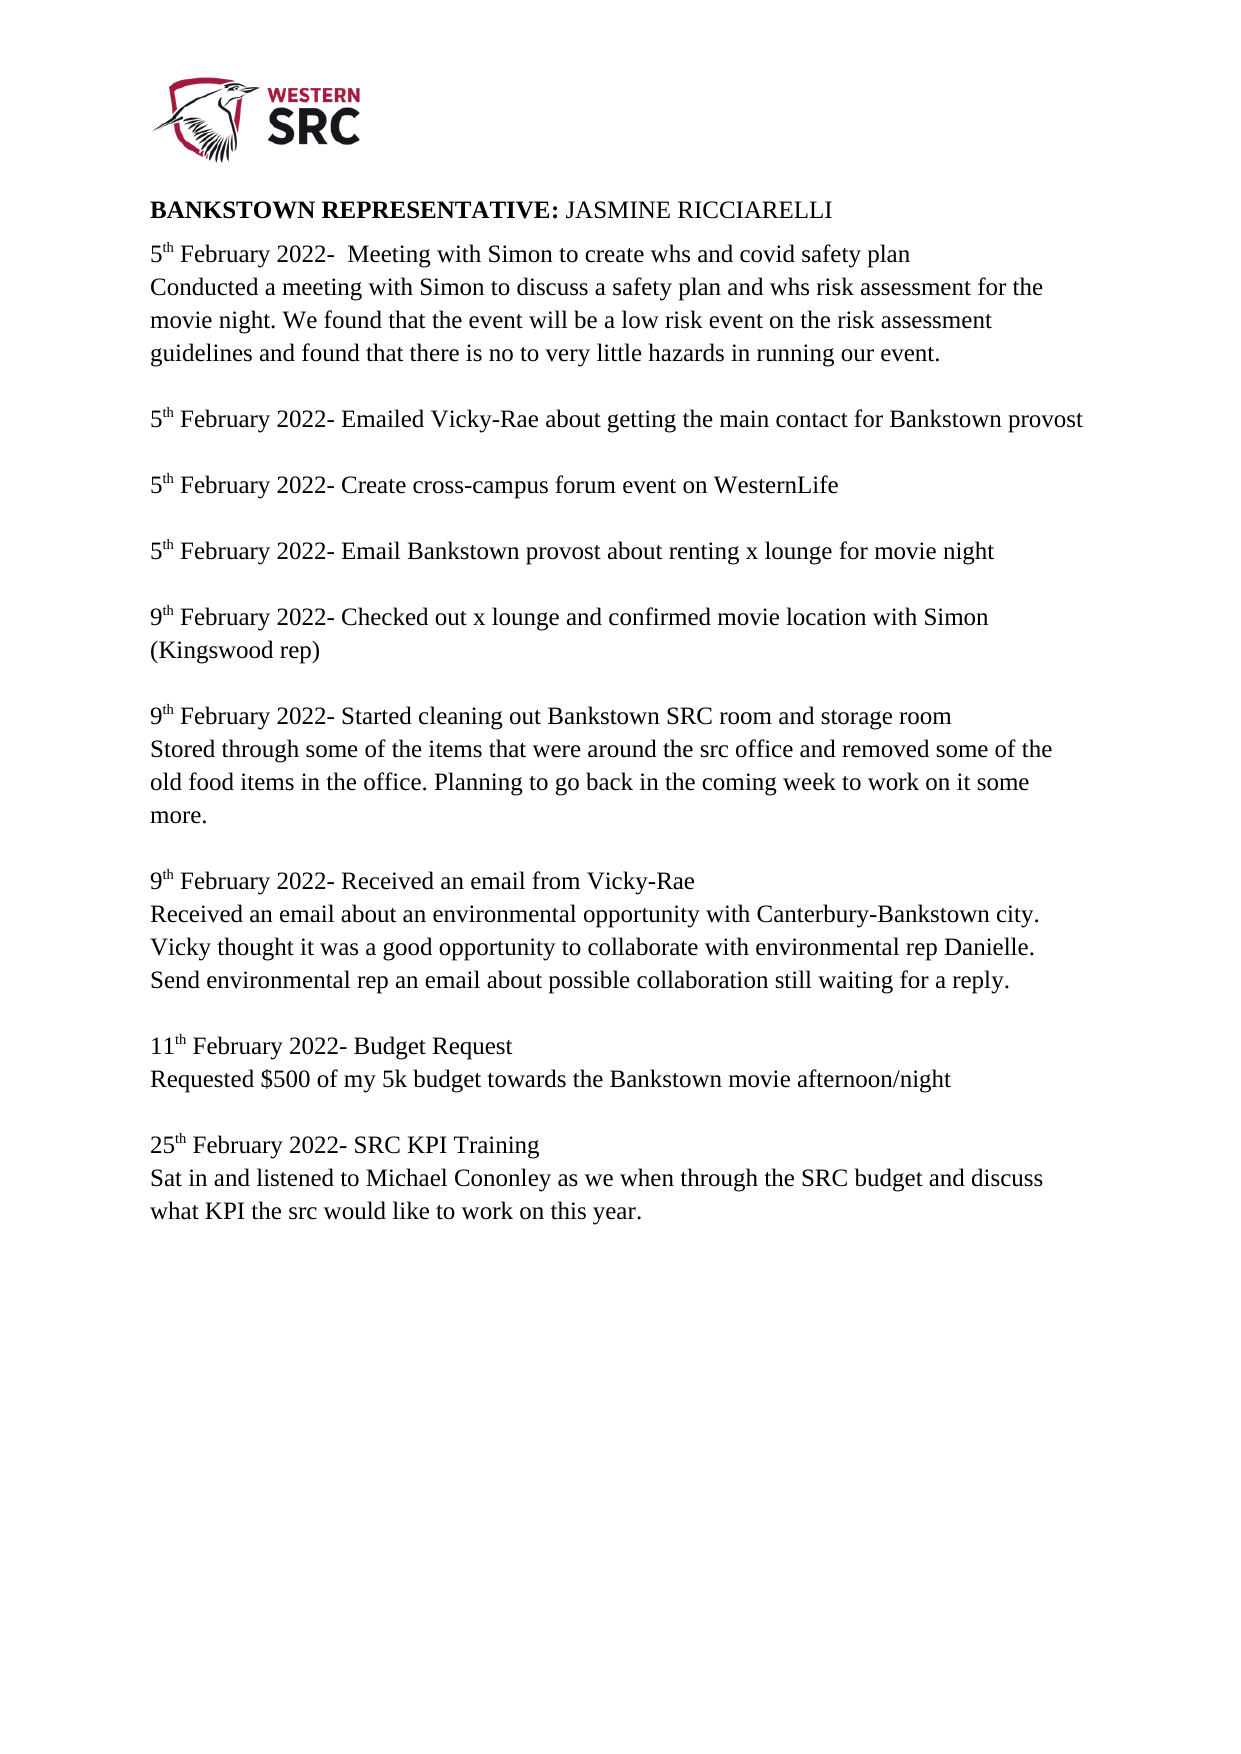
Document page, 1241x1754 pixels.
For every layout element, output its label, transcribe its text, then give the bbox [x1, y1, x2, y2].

text 5th February 2022- Email Bankstown provost about renting x lounge for movie night [150, 536, 1090, 564]
picture [150, 73, 364, 177]
text 5th February 2022- Emailed Vicky-Rae about getting the main contact for Bankstown provost [150, 404, 1090, 432]
text Received an email about an environmental opportunity with Canterbury-Bankstown city. Vicky thought it was a good opportunity to collaborate with environmental rep Danielle. Send environmental rep an email about possible collaboration still waiting for a reply. [150, 899, 1090, 994]
text 5th February 2022- Meeting with Simon to create whs and covid safety plan [150, 239, 1090, 267]
text Sat in and listened to Michael Cononley as we when through the SRC budget and discuss what KPI the src would like to work on this year. [150, 1163, 1090, 1225]
text 25th February 2022- SRC KPI Training [150, 1130, 1090, 1159]
text 11th February 2022- Budget Request [150, 1031, 1090, 1060]
text 9th February 2022- Started cleaning out Bankstown SRC room and storage room [150, 701, 1090, 730]
text 9th February 2022- Received an email from Vicky-Rae [150, 866, 1090, 895]
text 5th February 2022- Create cross-campus forum event on WesternLife [150, 470, 1090, 498]
text Stored through some of the items that were around the src office and removed some of the old food items in the office. Planning to go back in the coming week to work on it some more. [150, 734, 1090, 829]
text 9th February 2022- Checked out x lounge and confirmed movie location with Simon (Kingswood rep) [150, 602, 1090, 664]
text BANKSTOWN REPRESENTATIVE: JASMINE RICCIARELLI [150, 196, 1090, 224]
text Conducted a meeting with Simon to discuss a safety plan and whs risk assessment for the movie night. We found that the event will be a low risk event on the risk assessment guidelines and found that there is no to very little hazards in running our event. [150, 272, 1090, 366]
text Requested $500 of my 5k budget towards the Bankstown movie afternoon/night [150, 1064, 1090, 1093]
